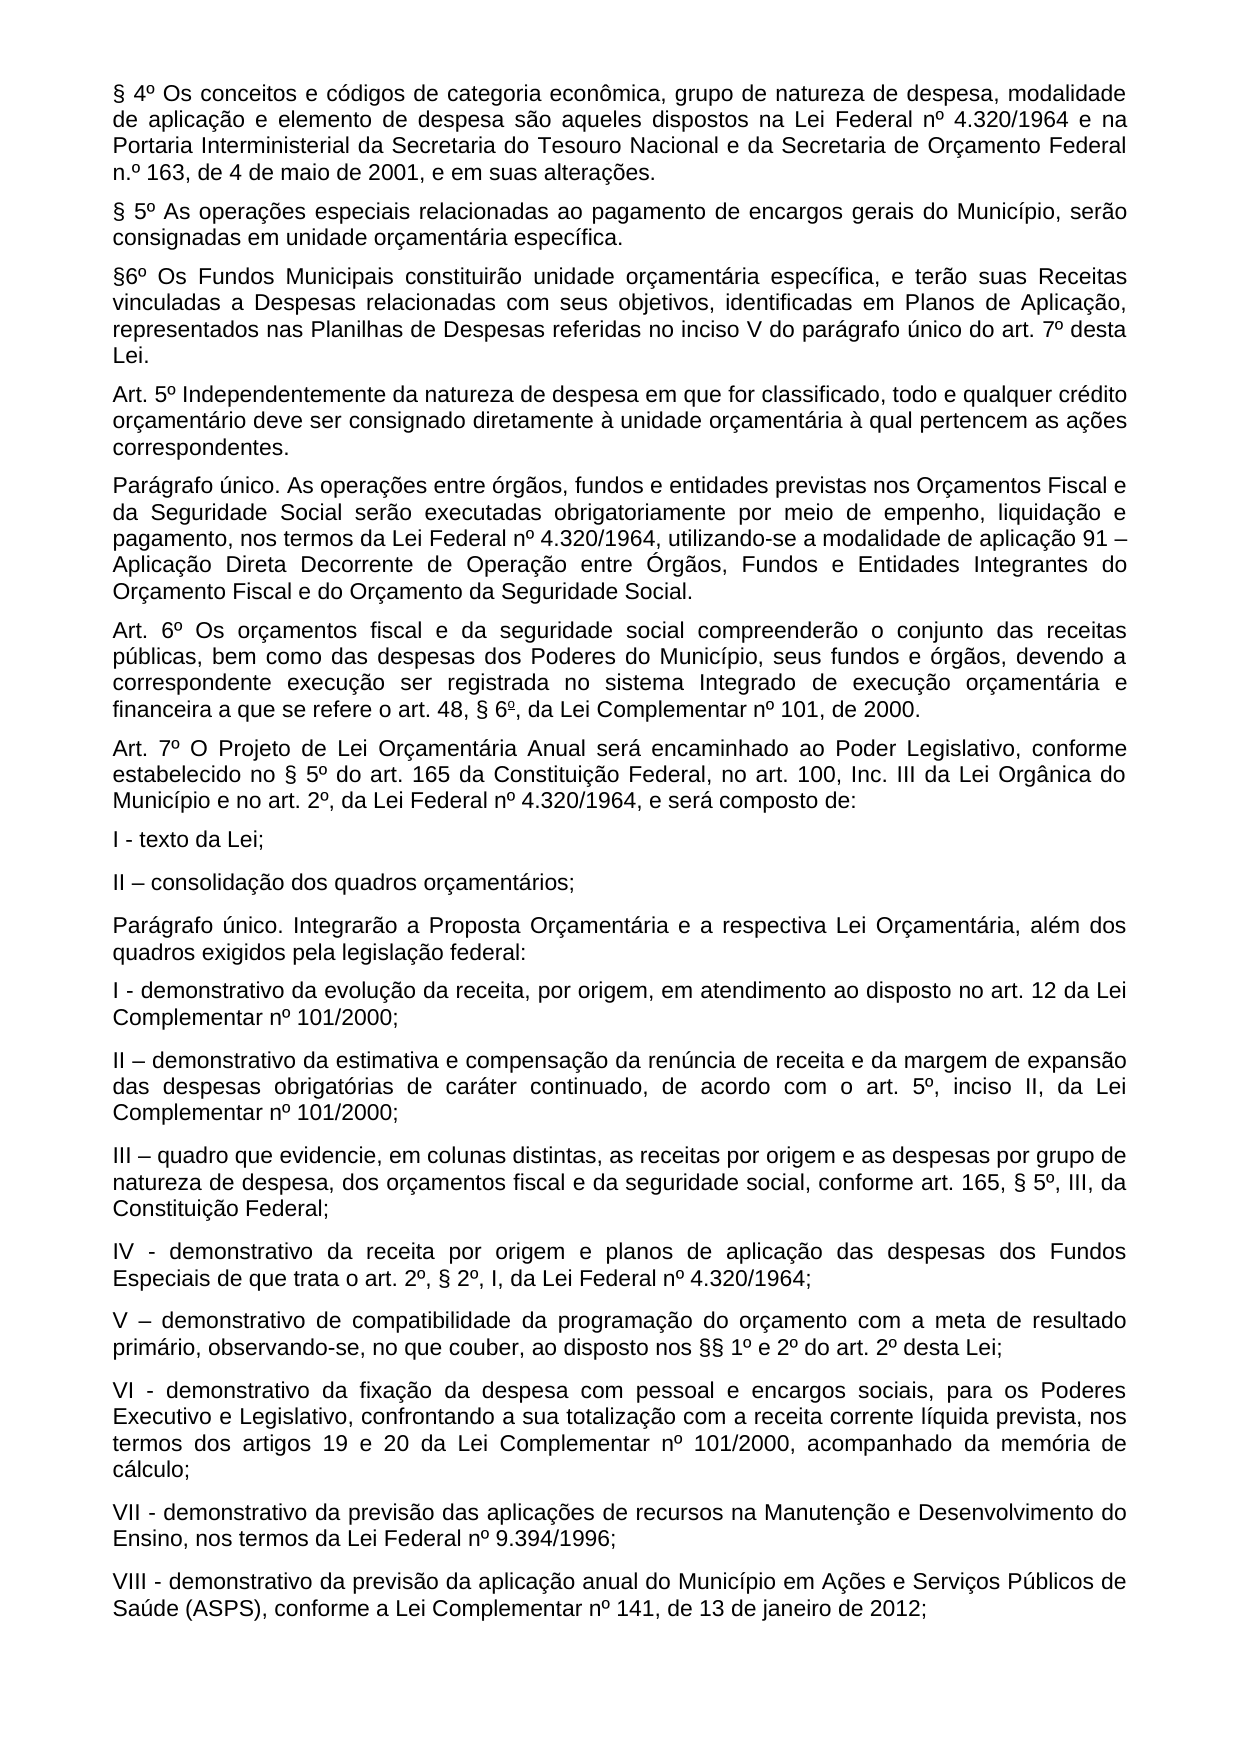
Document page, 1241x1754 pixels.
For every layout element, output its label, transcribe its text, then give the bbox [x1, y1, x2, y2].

text Parágrafo único. As operações entre órgãos, fundos e entidades previstas nos Orçamentos Fiscal e da Seguridade Social serão executadas obrigatoriamente por meio de empenho, liquidação e pagamento, nos termos da Lei Federal nº 4.320/1964, utilizando-se a modalidade de aplicação 91 – Aplicação Direta Decorrente de Operação entre Órgãos, Fundos e Entidades Integrantes do Orçamento Fiscal e do Orçamento da Seguridade Social. [112, 472, 1128, 604]
text Art. 7º O Projeto de Lei Orçamentária Anual será encaminhado ao Poder Legislativo, conforme estabelecido no § 5º do art. 165 da Constituição Federal, no art. 100, Inc. III da Lei Orgânica do Município e no art. 2º, da Lei Federal nº 4.320/1964, e será composto de: [112, 734, 1128, 813]
text II – demonstrativo da estimativa e compensação da renúncia de receita e da margem de expansão das despesas obrigatórias de caráter continuado, de acordo com o art. 5º, inciso II, da Lei Complementar nº 101/2000; [112, 1047, 1128, 1126]
text VII - demonstrativo da previsão das aplicações de recursos na Manutenção e Desenvolvimento do Ensino, nos termos da Lei Federal nº 9.394/1996; [112, 1499, 1128, 1552]
text VIII - demonstrativo da previsão da aplicação anual do Município em Ações e Serviços Públicos de Saúde (ASPS), conforme a Lei Complementar nº 141, de 13 de janeiro de 2012; [112, 1568, 1128, 1621]
text I - texto da Lei; [112, 826, 1128, 852]
text III – quadro que evidencie, em colunas distintas, as receitas por origem e as despesas por grupo de natureza de despesa, dos orçamentos fiscal e da seguridade social, conforme art. 165, § 5º, III, da Constituição Federal; [112, 1142, 1128, 1221]
text VI - demonstrativo da fixação da despesa com pessoal e encargos sociais, para os Poderes Executivo e Legislativo, confrontando a sua totalização com a receita corrente líquida prevista, nos termos dos artigos 19 e 20 da Lei Complementar nº 101/2000, acompanhado da memória de cálculo; [112, 1377, 1128, 1482]
text V – demonstrativo de compatibilidade da programação do orçamento com a meta de resultado primário, observando-se, no que couber, ao disposto nos §§ 1º e 2º do art. 2º desta Lei; [112, 1307, 1128, 1360]
text § 5º As operações especiais relacionadas ao pagamento de encargos gerais do Município, serão consignadas em unidade orçamentária específica. [112, 198, 1128, 250]
text Parágrafo único. Integrarão a Proposta Orçamentária e a respectiva Lei Orçamentária, além dos quadros exigidos pela legislação federal: [112, 912, 1128, 965]
text §6º Os Fundos Municipais constituirão unidade orçamentária específica, e terão suas Receitas vinculadas a Despesas relacionadas com seus objetivos, identificadas em Planos de Aplicação, representados nas Planilhas de Despesas referidas no inciso V do parágrafo único do art. 7º desta Lei. [112, 263, 1128, 368]
text Art. 6º Os orçamentos fiscal e da seguridade social compreenderão o conjunto das receitas públicas, bem como das despesas dos Poderes do Município, seus fundos e órgãos, devendo a correspondente execução ser registrada no sistema Integrado de execução orçamentária e financeira a que se refere o art. 48, § 6o, da Lei Complementar nº 101, de 2000. [112, 617, 1128, 722]
text II – consolidação dos quadros orçamentários; [112, 869, 1128, 895]
text § 4º Os conceitos e códigos de categoria econômica, grupo de natureza de despesa, modalidade de aplicação e elemento de despesa são aqueles dispostos na Lei Federal nº 4.320/1964 e na Portaria Interministerial da Secretaria do Tesouro Nacional e da Secretaria de Orçamento Federal n.º 163, de 4 de maio de 2001, e em suas alterações. [112, 80, 1128, 185]
text I - demonstrativo da evolução da receita, por origem, em atendimento ao disposto no art. 12 da Lei Complementar nº 101/2000; [112, 977, 1128, 1030]
text Art. 5º Independentemente da natureza de despesa em que for classificado, todo e qualquer crédito orçamentário deve ser consignado diretamente à unidade orçamentária à qual pertencem as ações correspondentes. [112, 381, 1128, 460]
text IV - demonstrativo da receita por origem e planos de aplicação das despesas dos Fundos Especiais de que trata o art. 2º, § 2º, I, da Lei Federal nº 4.320/1964; [112, 1238, 1128, 1291]
